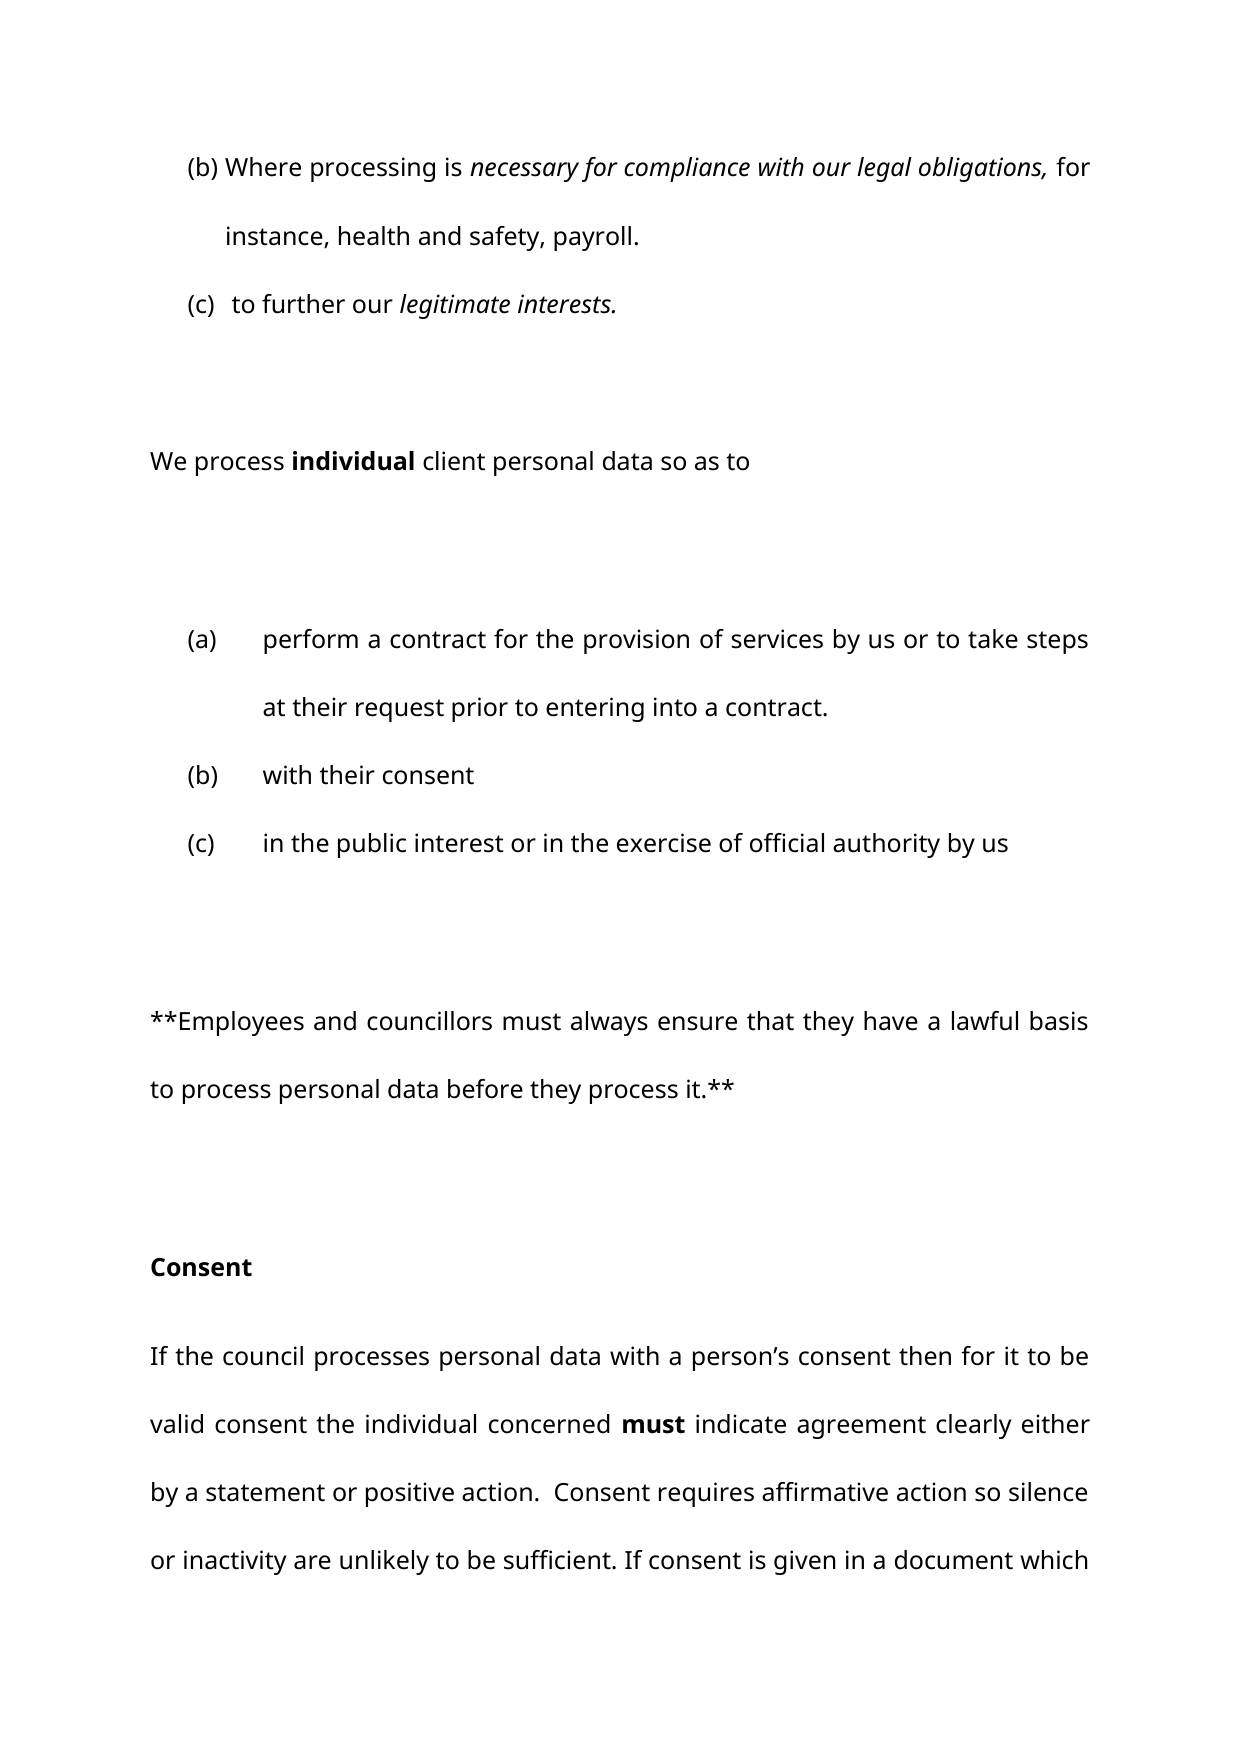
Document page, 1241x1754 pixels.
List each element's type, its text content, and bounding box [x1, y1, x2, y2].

list perform a contract for the provision of services by us or to take steps at their request prior to entering into a contract. [187, 621, 1090, 723]
list to further our legitimate interests. [187, 286, 1090, 320]
text Consent [150, 1249, 1090, 1284]
list in the public interest or in the exercise of official authority by us [187, 826, 1090, 860]
list with their consent [187, 757, 1090, 792]
text **Employees and councillors must always ensure that they have a lawful basis to process personal data before they process it.** [150, 1003, 1090, 1106]
list Where processing is necessary for compliance with our legal obligations, for instance, health and safety, payroll. [187, 150, 1090, 252]
text We process individual client personal data so as to [150, 443, 1090, 477]
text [150, 1338, 1090, 1577]
